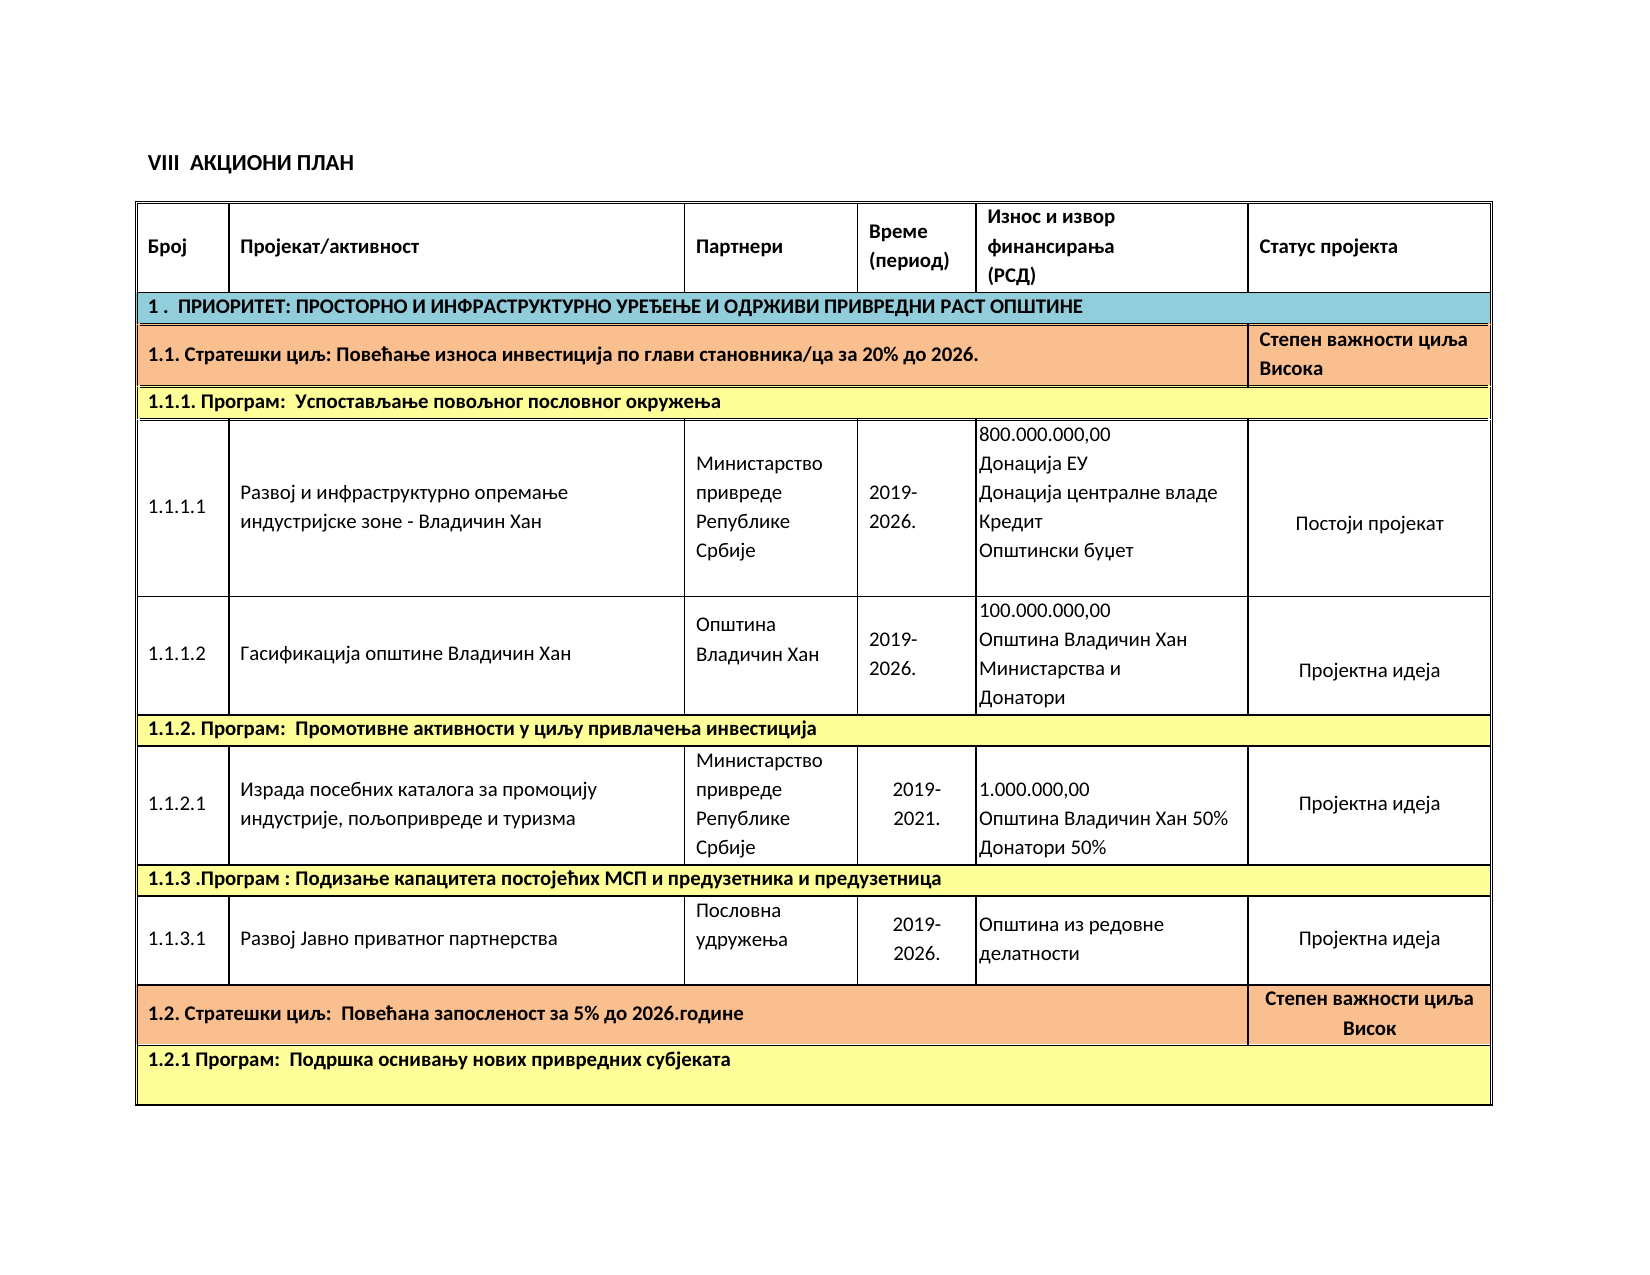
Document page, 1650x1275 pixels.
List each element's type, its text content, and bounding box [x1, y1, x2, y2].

text VIII АКЦИОНИ ПЛАН [148, 148, 1502, 176]
table_cell 800.000.000,00 Донација ЕУ Донација централне владе Кредит Општински буџет [977, 421, 1247, 596]
table_cell Степен важности циља Висока [1249, 323, 1491, 385]
table_cell Развој Јавно приватног партнерства [230, 897, 684, 984]
table_cell 1.1.3.1 [138, 897, 228, 984]
table_cell 1.000.000,00 Општина Владичин Хан 50% Донатори 50% [977, 747, 1247, 864]
table_cell 1.1. Стратешки циљ: Повећање износа инвестиција по глави становника/ца за 20% до 2026. [136, 323, 1247, 385]
table_cell Пројектна идеја [1249, 597, 1490, 714]
table_cell 1 . ПРИОРИТЕТ: Просторно и инфраструктурно уређење и Одрживи привредни раст општине [138, 293, 1490, 323]
table_header Износ и извор финансирања (РСД) [977, 204, 1247, 292]
table_cell 1.2. Стратешки циљ: Повећана запосленост за 5% до 2026.године [138, 986, 1247, 1044]
table_cell 1.1.2. Програм: Промотивне активности у циљу привлачења инвестиција [138, 716, 1490, 745]
table_cell Развој и инфраструктурно опремање индустријске зоне - Владичин Хан [230, 421, 684, 596]
table_header Статус пројекта [1249, 204, 1490, 292]
table_cell 1.1.1.1 [136, 418, 228, 596]
table_cell Пројектна идеја [1249, 897, 1490, 984]
table_cell Министарство привреде Републике Србије [685, 747, 857, 864]
table_cell 2019-2026. [858, 897, 975, 984]
table_cell 1.1.1. Програм: Успостављање повољног пословног окружења [136, 385, 1491, 418]
table_cell 2019-2021. [858, 747, 975, 864]
table_cell Пројектна идеја [1249, 747, 1490, 864]
table_header Партнери [685, 204, 857, 292]
table_cell Израда посебних каталога за промоцију индустрије, пољопривреде и туризма [230, 747, 684, 864]
table_cell 2019-2026. [858, 421, 975, 596]
table_cell 100.000.000,00 Општина Владичин Хан Министарства и Донатори [977, 597, 1247, 714]
table_header Пројекат/активност [230, 204, 684, 292]
table_header Време (период) [858, 204, 975, 292]
table_cell Пословна удружења [685, 897, 857, 984]
table_cell 1.2.1 Програм: Подршка оснивању нових привредних субјеката [138, 1046, 1490, 1104]
table_cell Постоји пројекат [1249, 418, 1491, 596]
table_cell 2019-2026. [858, 597, 975, 714]
table_cell 1.1.1.2 [138, 597, 228, 714]
table_cell 1.1.2.1 [138, 747, 228, 864]
table_cell 1.1.3 .Програм : Подизање капацитета постојећих МСП и предузетника и предузетница [138, 866, 1490, 895]
table_cell Општина Владичин Хан [685, 597, 857, 714]
table_header Број [138, 204, 228, 292]
table_cell Степен важности циља Висок [1249, 986, 1490, 1044]
table_cell Гасификација општине Владичин Хан [230, 597, 684, 714]
table_cell Општина из редовне делатности [977, 897, 1247, 984]
table_cell Министарство привреде Републике Србије [685, 421, 857, 596]
